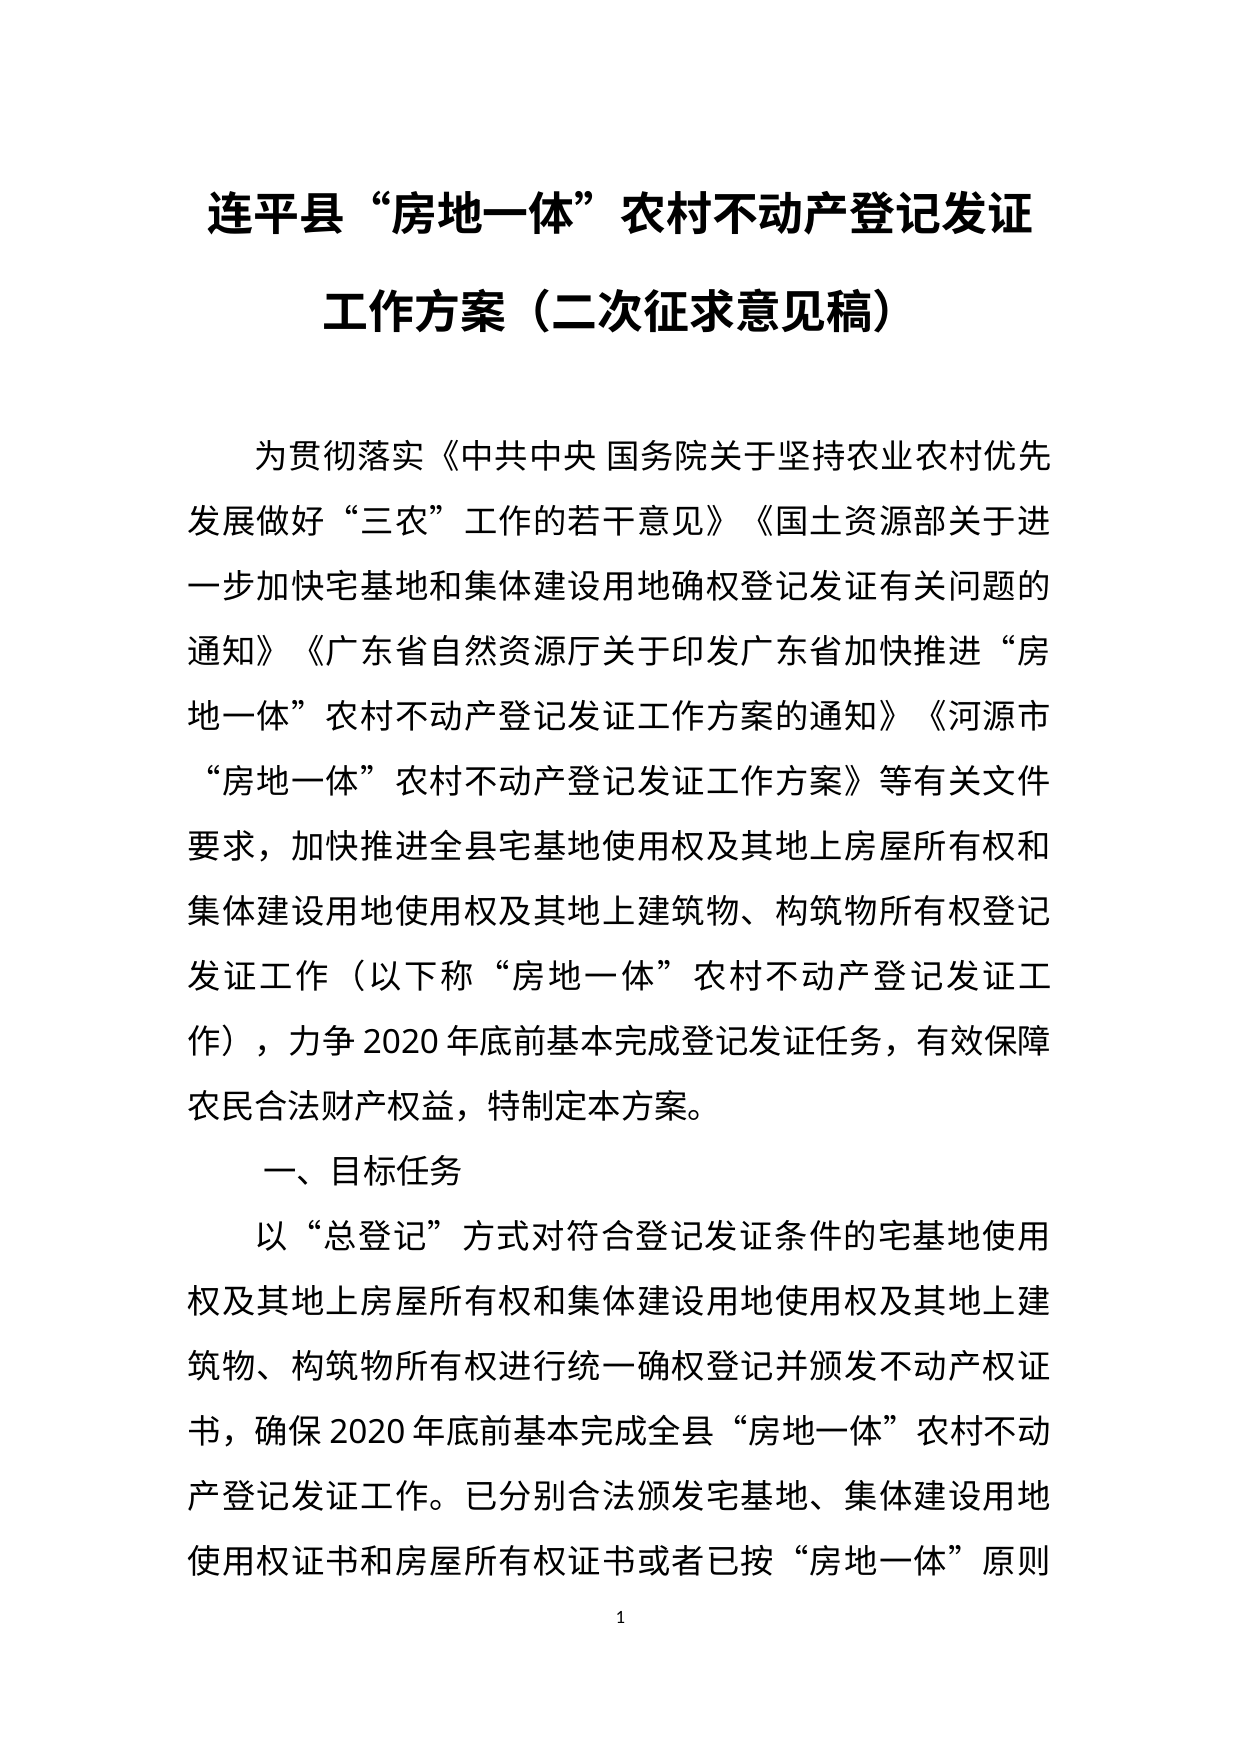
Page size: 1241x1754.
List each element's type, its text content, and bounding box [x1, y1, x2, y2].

text 一、目标任务 [187, 1137, 1053, 1202]
text 连平县“房地一体”农村不动产登记发证 工作方案（二次征求意见稿） [187, 162, 1053, 357]
text 为贯彻落实《中共中央 国务院关于坚持农业农村优先发展做好“三农”工作的若干意见》《国土资源部关于进一步加快宅基地和集体建设用地确权登记发证有关问题的通知》《广东省自然资源厅关于印发广东省加快推进“房地一体”农村不动产登记发证工作方案的通知》《河源市“房地一体”农村不动产登记发证工作方案》等有关文件要求，加快推进全县宅基地使用权及其地上房屋所有权和集体建设用地使用权及其地上建筑物、构筑物所有权登记发证工作（以下称“房地一体”农村不动产登记发证工作），力争2020年底前基本完成登记发证任务，有效保障农民合法财产权益，特制定本方案。 [187, 422, 1053, 1137]
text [187, 1202, 1053, 1592]
